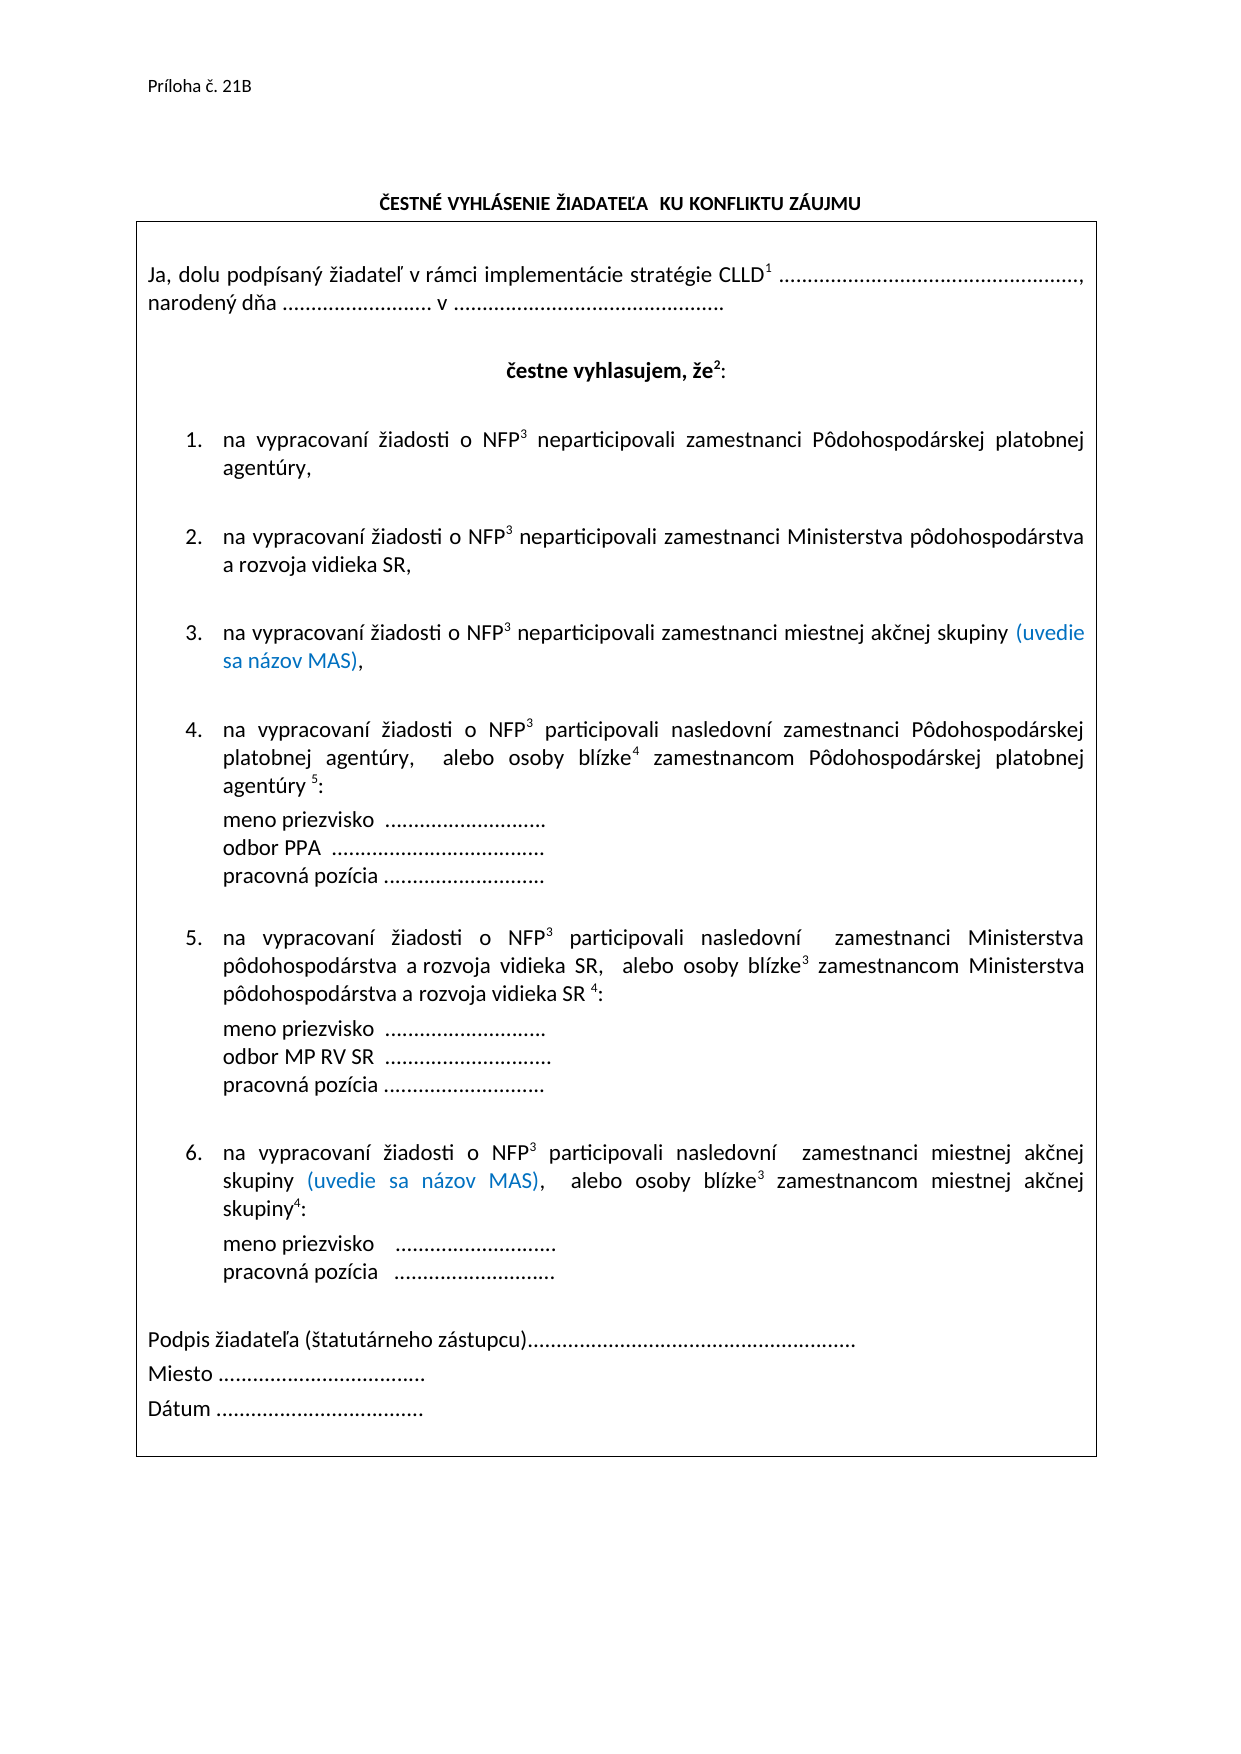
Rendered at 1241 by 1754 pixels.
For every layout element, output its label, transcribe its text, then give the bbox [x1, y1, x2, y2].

text čestné vyhlásenie žiadateľa ku konfliktu záujmu [148, 186, 1093, 217]
table_header Ja, dolu podpísaný žiadateľ v rámci implementácie stratégie CLLD ...................................................., narodený dňa .......................... v ............................................... čestne vyhlasujem, že: na vypracovaní žiadosti o NFP neparticipovali zamestnanci Pôdohospodárskej platobnej agentúry, na vypracovaní žiadosti o NFP3 neparticipovali zamestnanci Ministerstva pôdohospodárstva a rozvoja vidieka SR, na vypracovaní žiadosti o NFP3 neparticipovali zamestnanci miestnej akčnej skupiny (uvedie sa názov MAS), na vypracovaní žiadosti o NFP3 participovali nasledovní zamestnanci Pôdohospodárskej platobnej agentúry, alebo osoby blízke zamestnancom Pôdohospodárskej platobnej agentúry : meno priezvisko ............................ odbor PPA ..................................... pracovná pozícia ............................ na vypracovaní žiadosti o NFP3 participovali nasledovní zamestnanci Ministerstva pôdohospodárstva a rozvoja vidieka SR, alebo osoby blízke3 zamestnancom Ministerstva pôdohospodárstva a rozvoja vidieka SR 4: meno priezvisko ............................ odbor MP RV SR ............................. pracovná pozícia ............................ na vypracovaní žiadosti o NFP3 participovali nasledovní zamestnanci miestnej akčnej skupiny (uvedie sa názov MAS), alebo osoby blízke3 zamestnancom miestnej akčnej skupiny4: meno priezvisko ............................ pracovná pozícia ............................ Podpis žiadateľa (štatutárneho zástupcu)......................................................... Miesto .................................... Dátum .................................... [137, 222, 1096, 1456]
